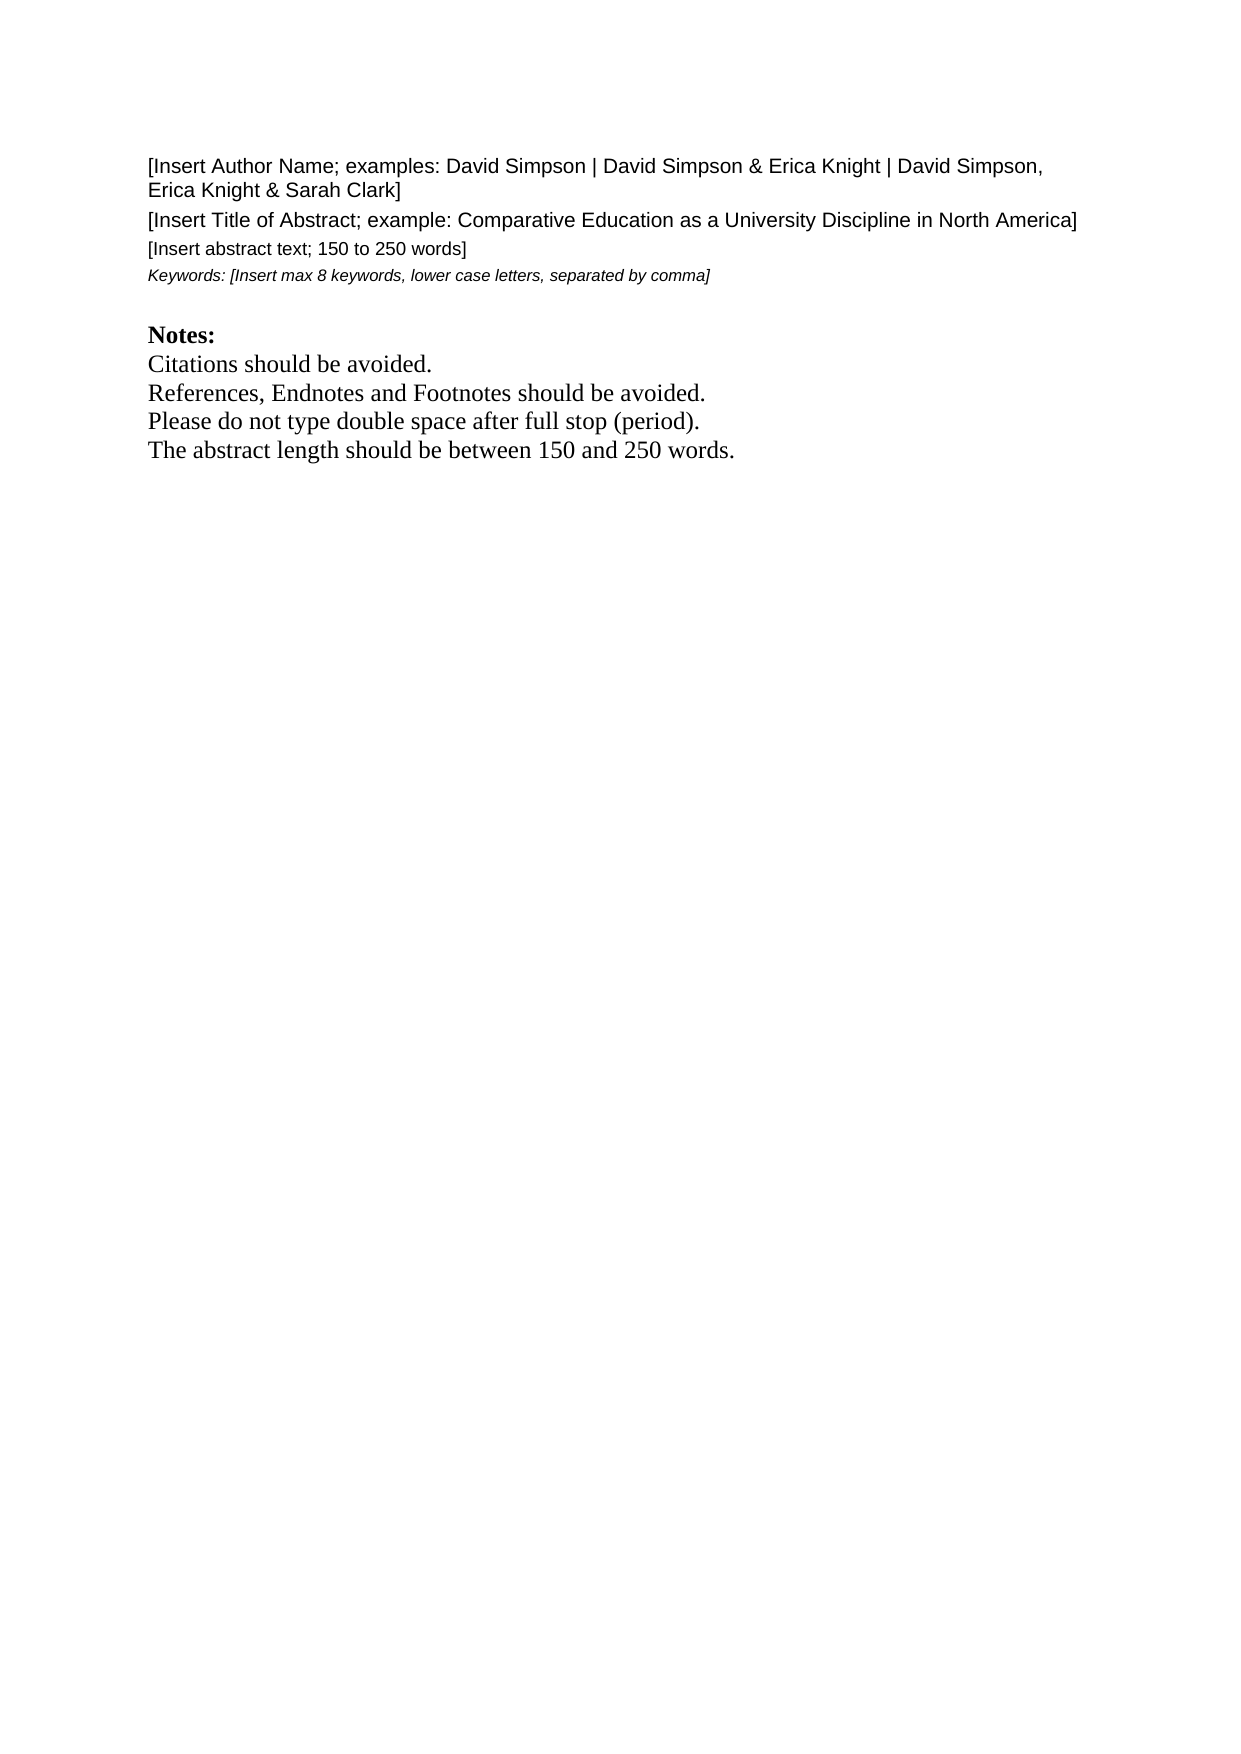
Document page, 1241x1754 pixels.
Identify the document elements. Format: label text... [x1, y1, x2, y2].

text References, Endnotes and Footnotes should be avoided. [148, 378, 1093, 406]
text [Insert Author Name; examples: David Simpson | David Simpson & Erica Knight | David Simpson, Erica Knight & Sarah Clark] [148, 154, 1093, 202]
text Citations should be avoided. [148, 349, 1093, 378]
text Keywords: [Insert max 8 keywords, lower case letters, separated by comma] [148, 266, 1093, 285]
text Please do not type double space after full stop (period). [148, 406, 1093, 435]
text [Insert abstract text; 150 to 250 words] [148, 238, 1093, 260]
text Notes: [148, 320, 1093, 349]
text The abstract length should be between 150 and 250 words. [148, 435, 1093, 464]
title [Insert Title of Abstract; example: Comparative Education as a University Discipline in North America] [148, 208, 1093, 232]
